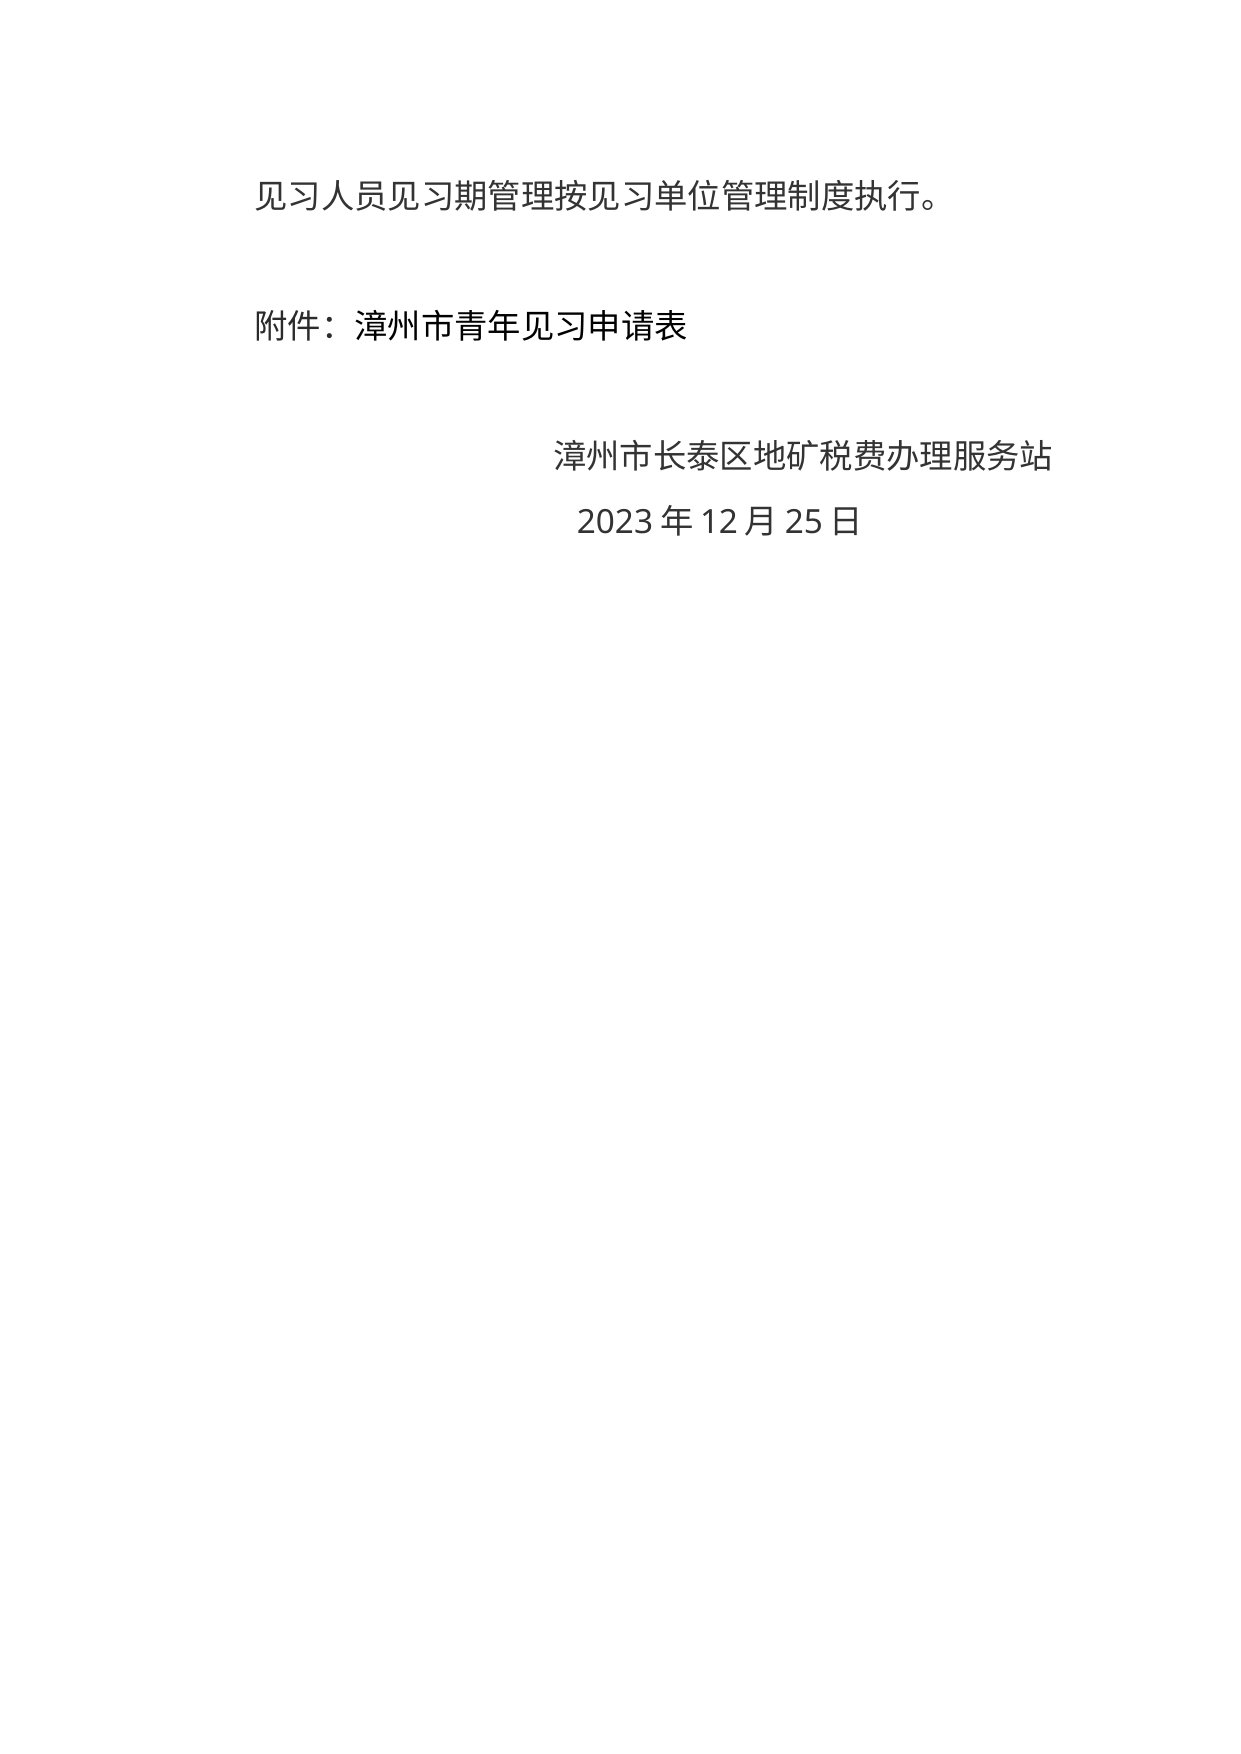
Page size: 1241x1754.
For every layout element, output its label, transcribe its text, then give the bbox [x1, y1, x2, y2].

text 见习人员见习期管理按见习单位管理制度执行。 [187, 162, 1053, 227]
text 2023年12月25日 [187, 487, 1053, 552]
text 漳州市长泰区地矿税费办理服务站 [187, 422, 1053, 487]
text 附件：漳州市青年见习申请表 [187, 292, 1053, 357]
